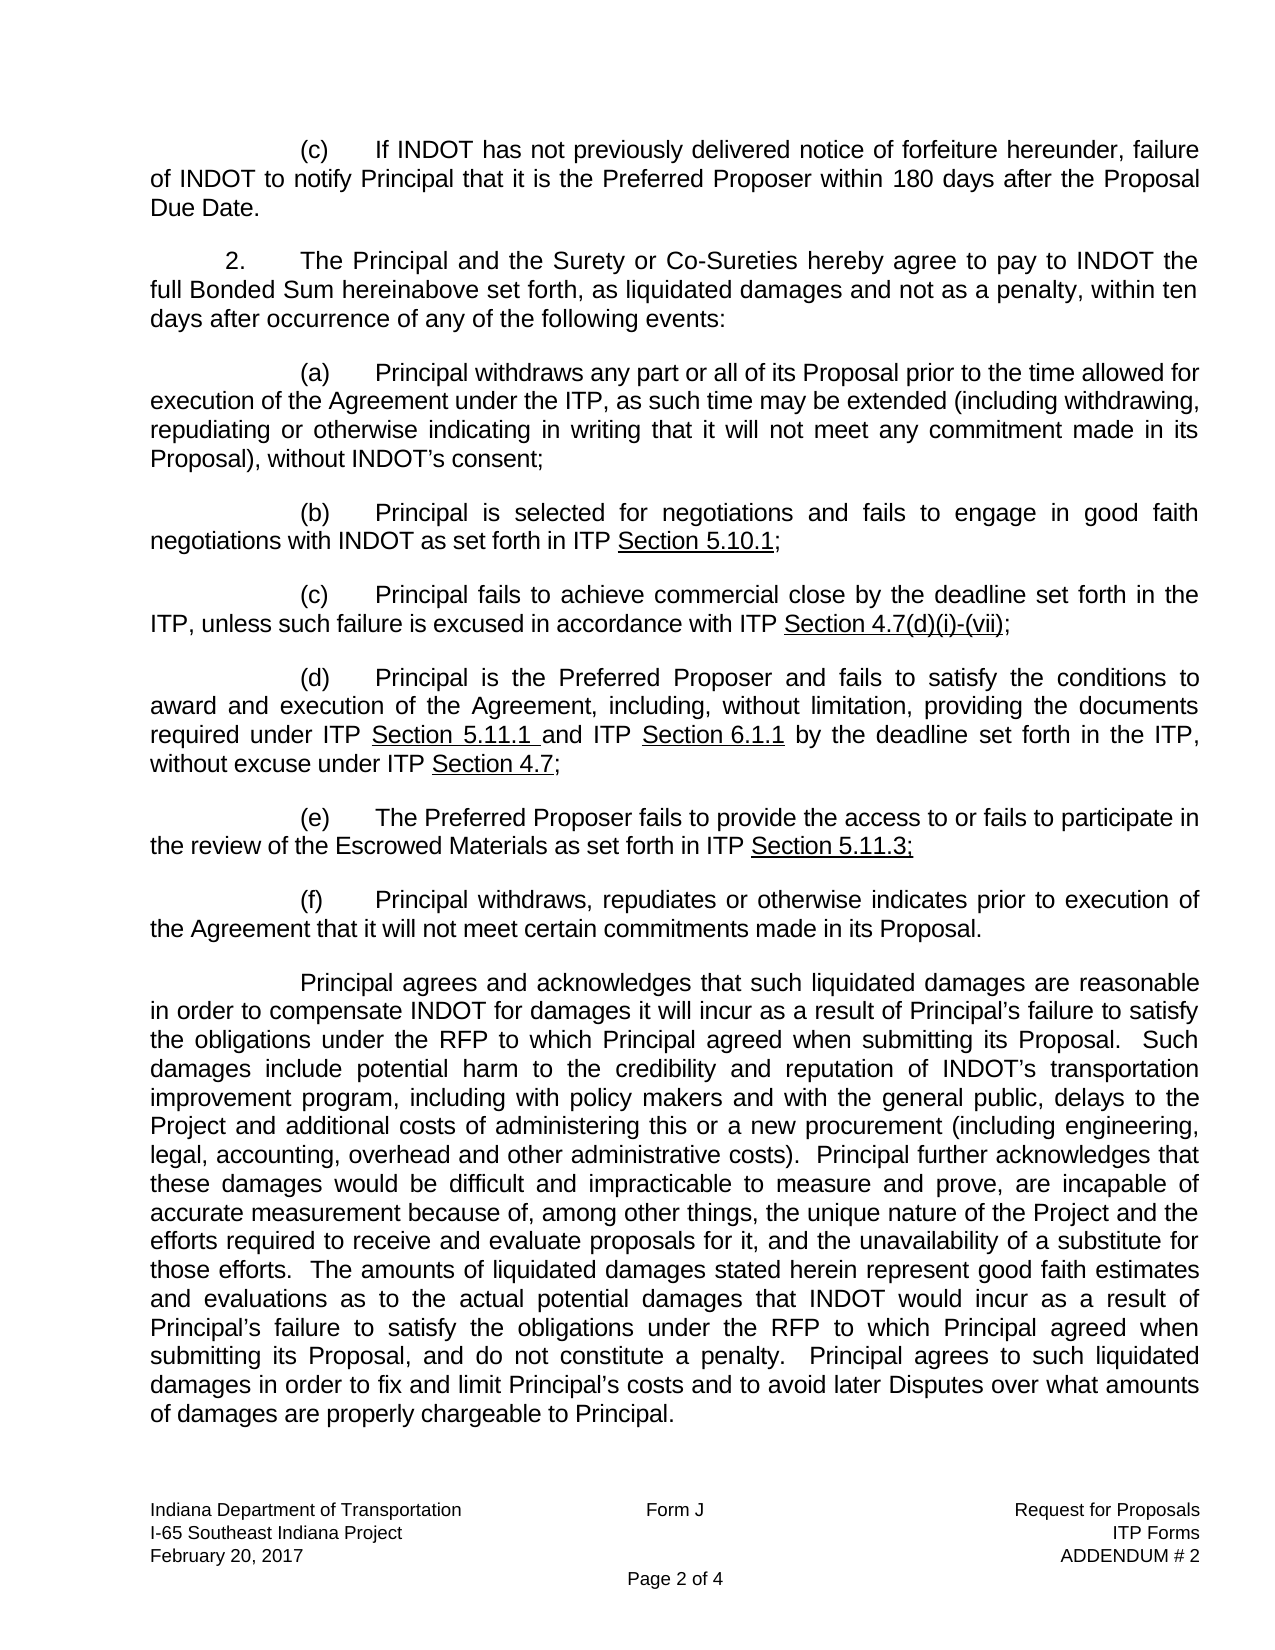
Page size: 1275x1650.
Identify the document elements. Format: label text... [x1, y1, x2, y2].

text (c) If INDOT has not previously delivered notice of forfeiture hereunder, failure of INDOT to notify Principal that it is the Preferred Proposer within 180 days after the Proposal Due Date. [150, 135, 1200, 221]
text (b) Principal is selected for negotiations and fails to engage in good faith negotiations with INDOT as set forth in ITP Section 5.10.1; [150, 497, 1200, 555]
text (c) Principal fails to achieve commercial close by the deadline set forth in the ITP, unless such failure is excused in accordance with ITP Section 4.7(d)(i)-(vii); [150, 580, 1200, 637]
text Principal agrees and acknowledges that such liquidated damages are reasonable in order to compensate INDOT for damages it will incur as a result of Principal’s failure to satisfy the obligations under the RFP to which Principal agreed when submitting its Proposal. Such damages include potential harm to the credibility and reputation of INDOT’s transportation improvement program, including with policy makers and with the general public, delays to the Project and additional costs of administering this or a new procurement (including engineering, legal, accounting, overhead and other administrative costs). Principal further acknowledges that these damages would be difficult and impracticable to measure and prove, are incapable of accurate measurement because of, among other things, the unique nature of the Project and the efforts required to receive and evaluate proposals for it, and the unavailability of a substitute for those efforts. The amounts of liquidated damages stated herein represent good faith estimates and evaluations as to the actual potential damages that INDOT would incur as a result of Principal’s failure to satisfy the obligations under the RFP to which Principal agreed when submitting its Proposal, and do not constitute a penalty. Principal agrees to such liquidated damages in order to fix and limit Principal’s costs and to avoid later Disputes over what amounts of damages are properly chargeable to Principal. [150, 967, 1200, 1427]
text (e) The Preferred Proposer fails to provide the access to or fails to participate in the review of the Escrowed Materials as set forth in ITP Section 5.11.3; [150, 802, 1200, 860]
text 2. The Principal and the Surety or Co-Sureties hereby agree to pay to INDOT the full Bonded Sum hereinabove set forth, as liquidated damages and not as a penalty, within ten days after occurrence of any of the following events: [150, 246, 1200, 332]
text (d) Principal is the Preferred Proposer and fails to satisfy the conditions to award and execution of the Agreement, including, without limitation, providing the documents required under ITP Section 5.11.1 and ITP Section 6.1.1 by the deadline set forth in the ITP, without excuse under ITP Section 4.7; [150, 662, 1200, 777]
text (a) Principal withdraws any part or all of its Proposal prior to the time allowed for execution of the Agreement under the ITP, as such time may be extended (including withdrawing, repudiating or otherwise indicating in writing that it will not meet any commitment made in its Proposal), without INDOT’s consent; [150, 357, 1200, 472]
text (f) Principal withdraws, repudiates or otherwise indicates prior to execution of the Agreement that it will not meet certain commitments made in its Proposal. [150, 885, 1200, 942]
